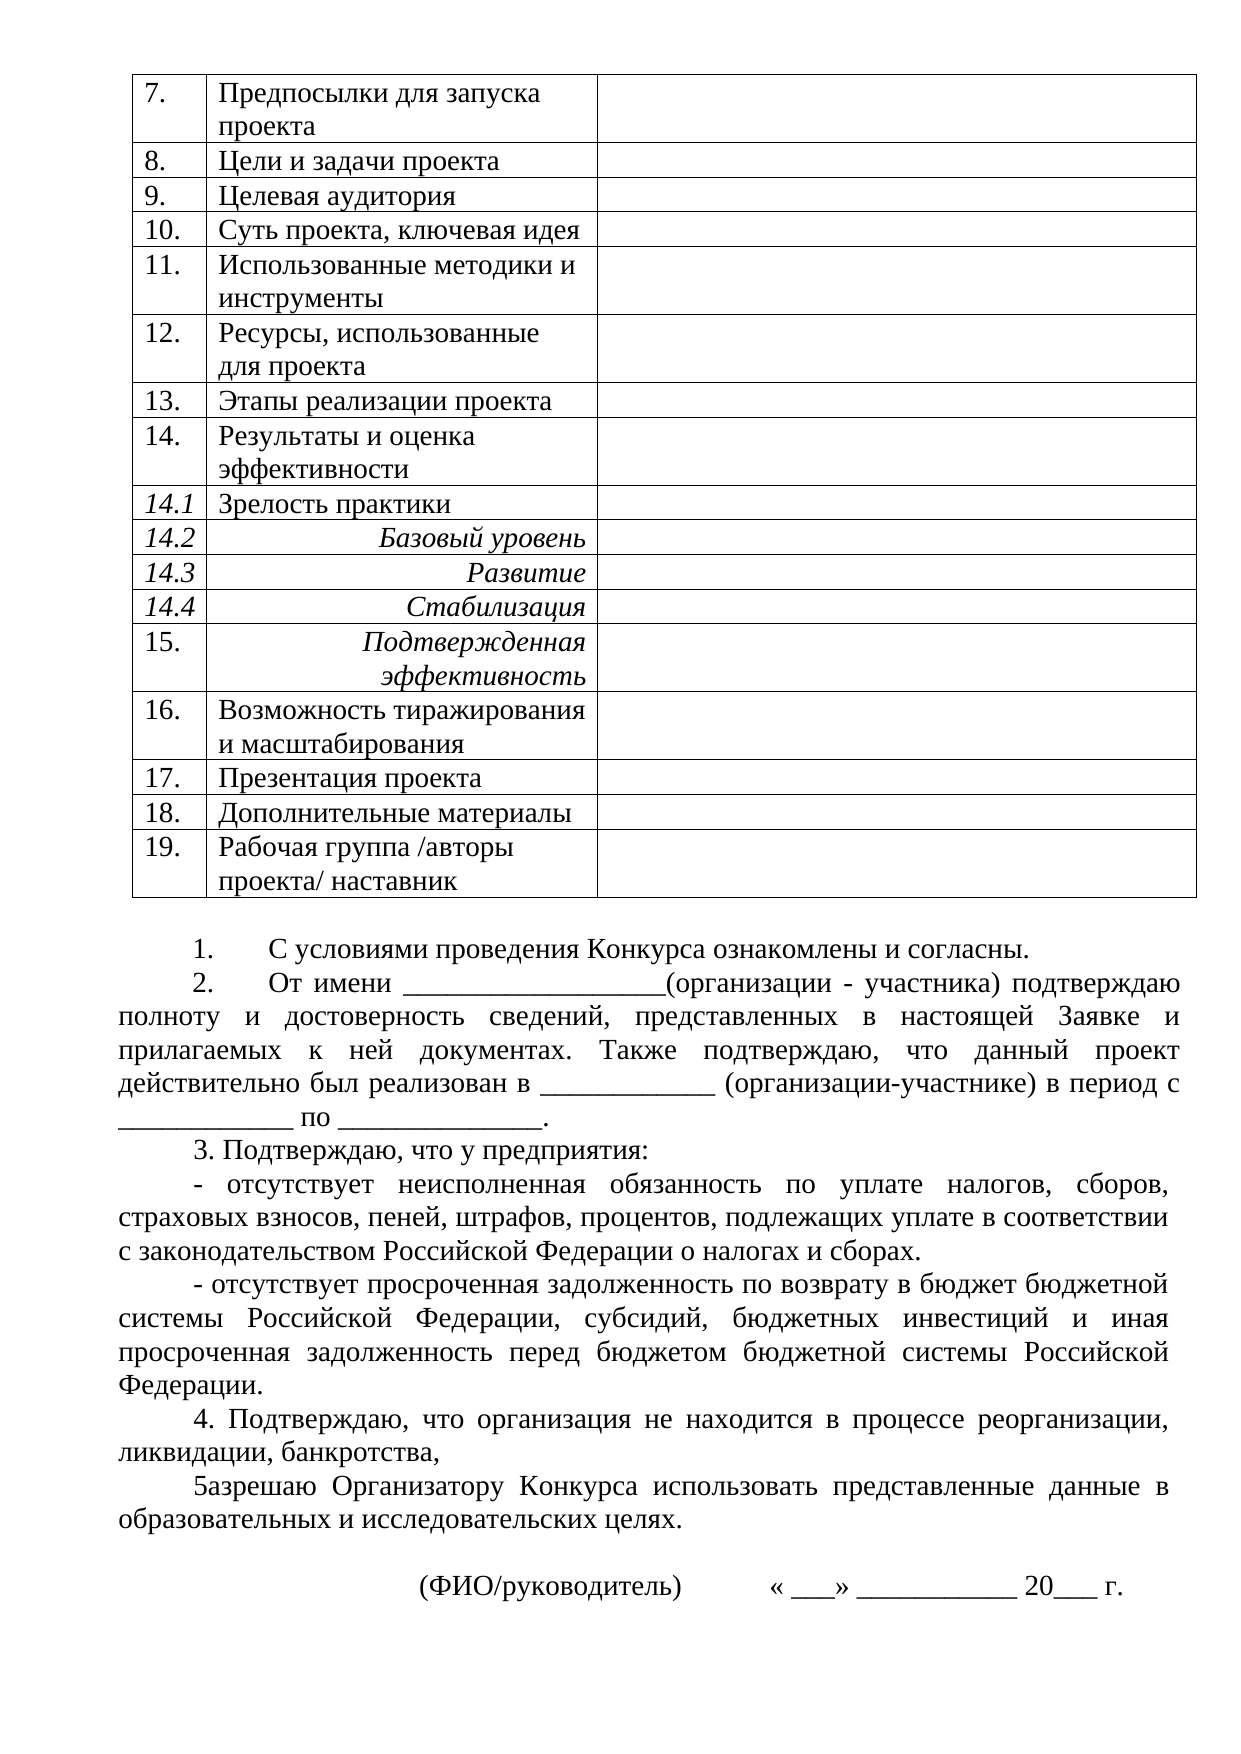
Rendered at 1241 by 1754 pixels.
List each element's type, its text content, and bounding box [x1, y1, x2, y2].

table_cell Предпосылки для запуска проекта [207, 75, 597, 142]
table_cell 14.2 [133, 520, 206, 554]
table_cell 11. [133, 247, 206, 314]
table_cell [598, 555, 1196, 588]
table_cell [598, 590, 1196, 623]
table_cell 13. [133, 383, 206, 417]
table_cell 14.1 [133, 486, 206, 519]
table_cell Ресурсы, использованные для проекта [207, 315, 597, 382]
table_cell [598, 830, 1196, 897]
list С условиями проведения Конкурса ознакомлены и согласны. [118, 931, 1181, 965]
table_cell [598, 383, 1196, 417]
table_cell Результаты и оценка эффективности [207, 418, 597, 485]
table_cell [598, 520, 1196, 554]
list От имени __________________(организации - участника) подтверждаю полноту и достоверность сведений, представленных в настоящей Заявке и прилагаемых к ней документах. Также подтверждаю, что данный проект действительно был реализован в ____________ (организации-участнике) в период с ____________ по ______________. [118, 965, 1181, 1132]
table_cell 14.4 [133, 590, 206, 623]
table_cell [598, 75, 1196, 142]
table_cell [598, 795, 1196, 828]
table_cell 8. [133, 143, 206, 177]
table_cell 7. [133, 75, 206, 142]
table_cell [598, 247, 1196, 314]
table_cell Суть проекта, ключевая идея [207, 212, 597, 246]
table_cell Этапы реализации проекта [207, 383, 597, 417]
table_cell [598, 143, 1196, 177]
text - отсутствует просроченная задолженность по возврату в бюджет бюджетной системы Российской Федерации, субсидий, бюджетных инвестиций и иная просроченная задолженность перед бюджетом бюджетной системы Российской Федерации. [118, 1267, 1170, 1401]
table_cell Использованные методики и инструменты [207, 247, 597, 314]
table_cell Дополнительные материалы [207, 795, 597, 828]
table_cell 14.3 [133, 555, 206, 588]
table_cell 15. [133, 624, 206, 691]
table_cell Возможность тиражирования и масштабирования [207, 692, 597, 759]
table_cell 14. [133, 418, 206, 485]
table_cell Презентация проекта [207, 760, 597, 794]
table_cell [598, 315, 1196, 382]
table_cell 19. [133, 830, 206, 897]
text 3. Подтверждаю, что у предприятия: [118, 1132, 1181, 1166]
table_cell 16. [133, 692, 206, 759]
text - отсутствует неисполненная обязанность по уплате налогов, сборов, страховых взносов, пеней, штрафов, процентов, подлежащих уплате в соответствии с законодательством Российской Федерации о налогах и сборах. [118, 1166, 1170, 1267]
table_cell [598, 486, 1196, 519]
table_cell 17. [133, 760, 206, 794]
text 5азрешаю Организатору Конкурса использовать представленные данные в образовательных и исследовательских целях. [118, 1468, 1170, 1535]
table_cell [598, 624, 1196, 691]
table_cell Зрелость практики [207, 486, 597, 519]
table_cell Цели и задачи проекта [207, 143, 597, 177]
table_cell [598, 418, 1196, 485]
text (ФИО/руководитель) « ___» ___________ 20___ г. [118, 1568, 1170, 1602]
table_cell [598, 178, 1196, 211]
table_cell 9. [133, 178, 206, 211]
table_cell Базовый уровень [207, 520, 597, 554]
table_cell Развитие [207, 555, 597, 588]
text 4. Подтверждаю, что организация не находится в процессе реорганизации, ликвидации, банкротства, [118, 1401, 1170, 1468]
table_cell 18. [133, 795, 206, 828]
table_cell [598, 760, 1196, 794]
table_cell 10. [133, 212, 206, 246]
table_cell [598, 692, 1196, 759]
table_cell [598, 212, 1196, 246]
table_cell Рабочая группа /авторы проекта/ наставник [207, 830, 597, 897]
table_cell Целевая аудитория [207, 178, 597, 211]
table_cell Стабилизация [207, 590, 597, 623]
table_cell 12. [133, 315, 206, 382]
table_cell Подтвержденная эффективность [207, 624, 597, 691]
